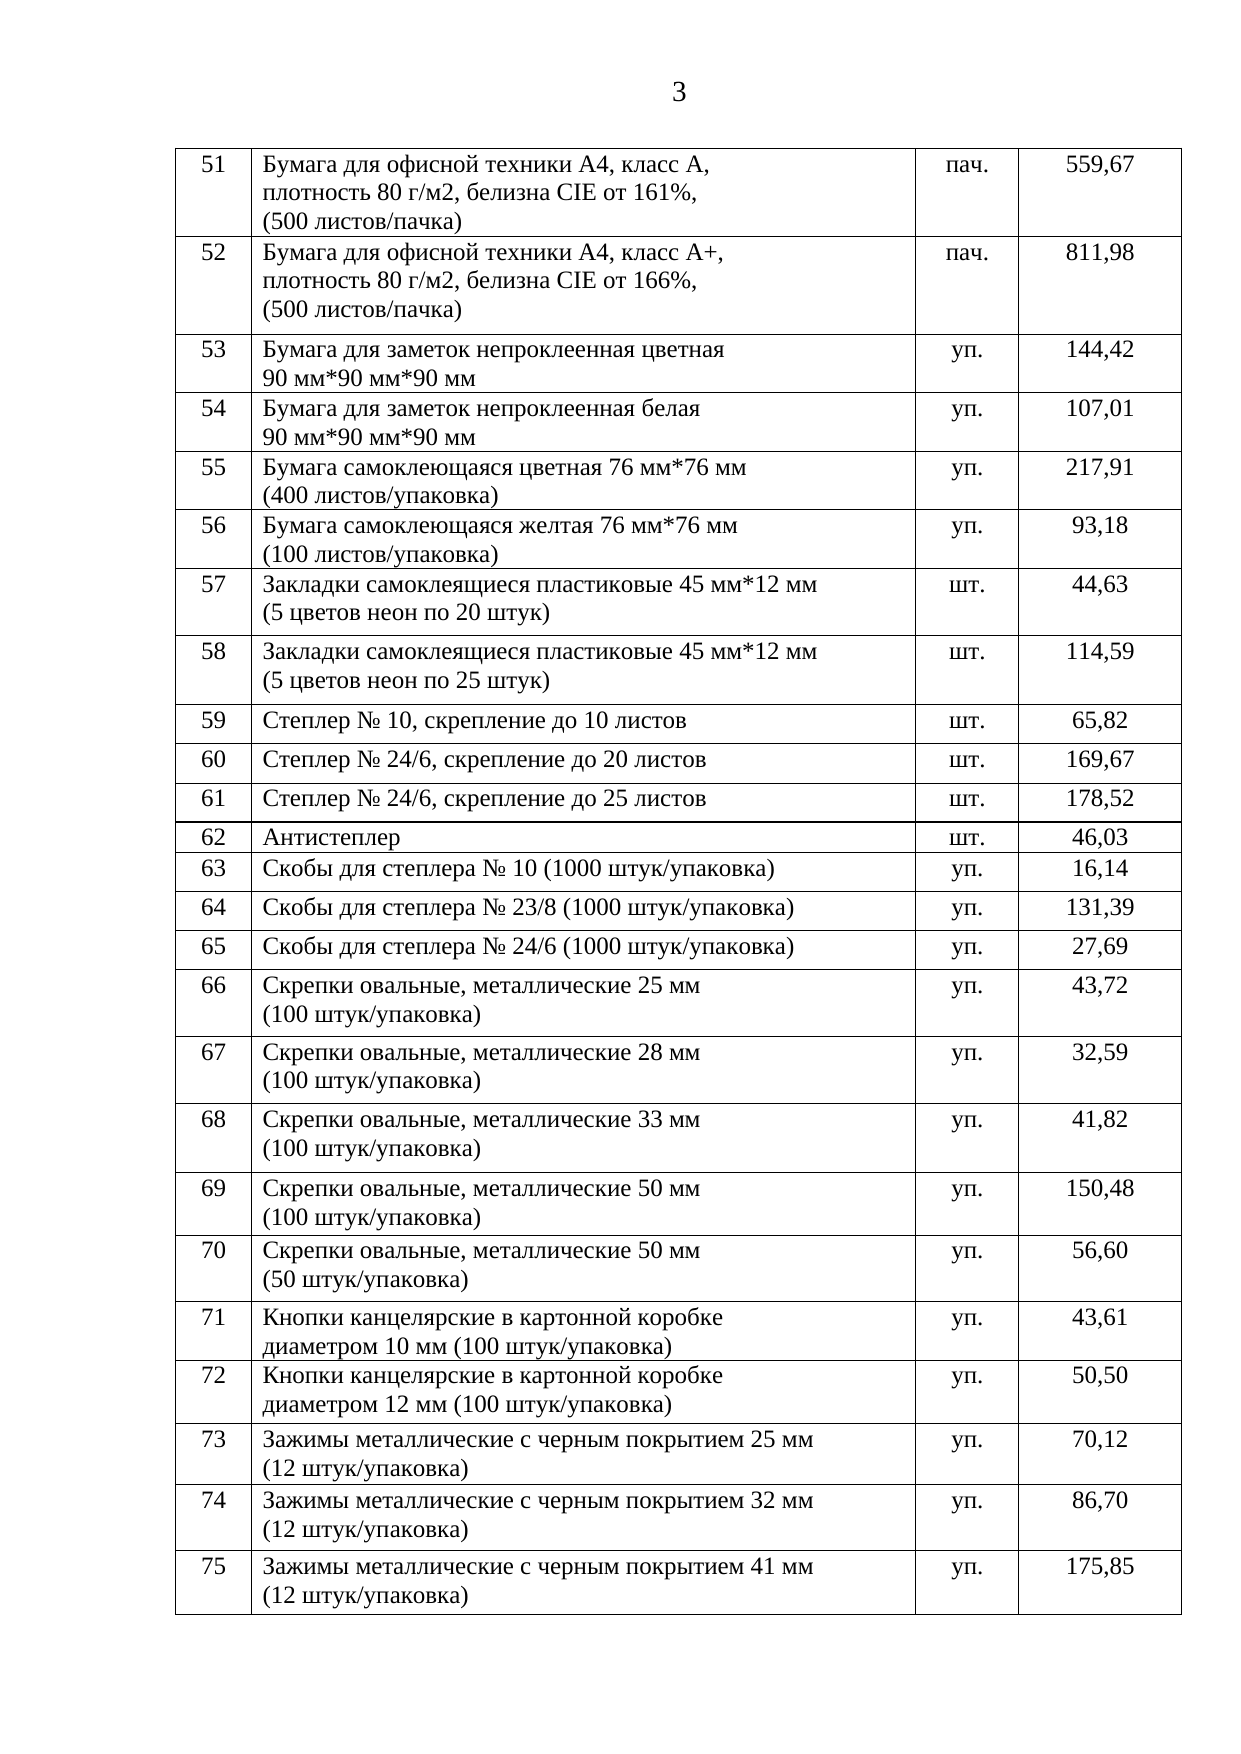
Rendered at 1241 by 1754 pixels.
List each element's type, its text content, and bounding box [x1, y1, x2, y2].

table_cell 59 [176, 705, 251, 743]
table_cell уп. [916, 931, 1018, 969]
table_cell 559,67 [1019, 149, 1181, 236]
table_cell 50,50 [1019, 1361, 1181, 1423]
table_cell уп. [916, 1424, 1018, 1484]
table_cell 70 [176, 1236, 251, 1301]
table_cell Скрепки овальные, металлические 50 мм (100 штук/упаковка) [252, 1173, 915, 1234]
table_cell Закладки самоклеящиеся пластиковые 45 мм*12 мм (5 цветов неон по 25 штук) [252, 636, 915, 704]
table_cell Антистеплер [252, 823, 915, 852]
table_cell 71 [176, 1302, 251, 1359]
table_cell 217,91 [1019, 452, 1181, 509]
table_cell 57 [176, 569, 251, 635]
table_cell уп. [916, 1037, 1018, 1103]
table_cell Скобы для степлера № 10 (1000 штук/упаковка) [252, 853, 915, 891]
table_cell 67 [176, 1037, 251, 1103]
table_cell 56 [176, 510, 251, 568]
table_cell уп. [916, 452, 1018, 509]
table_cell Скрепки овальные, металлические 50 мм (50 штук/упаковка) [252, 1236, 915, 1301]
table_cell 16,14 [1019, 853, 1181, 891]
table_cell 43,61 [1019, 1302, 1181, 1359]
table_cell Закладки самоклеящиеся пластиковые 45 мм*12 мм (5 цветов неон по 20 штук) [252, 569, 915, 635]
table_cell 178,52 [1019, 784, 1181, 821]
table_cell Скобы для степлера № 23/8 (1000 штук/упаковка) [252, 892, 915, 930]
table_cell Скобы для степлера № 24/6 (1000 штук/упаковка) [252, 931, 915, 969]
table_cell 93,18 [1019, 510, 1181, 568]
table_cell Скрепки овальные, металлические 25 мм (100 штук/упаковка) [252, 970, 915, 1036]
table_cell 86,70 [1019, 1485, 1181, 1550]
table_cell шт. [916, 636, 1018, 704]
table_cell 53 [176, 335, 251, 392]
table_cell шт. [916, 784, 1018, 821]
table_cell 55 [176, 452, 251, 509]
table_cell Скрепки овальные, металлические 28 мм (100 штук/упаковка) [252, 1037, 915, 1103]
table_cell 46,03 [1019, 823, 1181, 852]
table_cell уп. [916, 335, 1018, 392]
table_cell 65 [176, 931, 251, 969]
table_cell уп. [916, 1104, 1018, 1172]
table_cell 107,01 [1019, 393, 1181, 451]
table_cell пач. [916, 149, 1018, 236]
table_cell 54 [176, 393, 251, 451]
table_cell 73 [176, 1424, 251, 1484]
table_cell 56,60 [1019, 1236, 1181, 1301]
table_cell уп. [916, 1302, 1018, 1359]
table_cell 58 [176, 636, 251, 704]
table_cell 811,98 [1019, 237, 1181, 333]
table_cell 150,48 [1019, 1173, 1181, 1234]
table_cell шт. [916, 744, 1018, 782]
table_cell 41,82 [1019, 1104, 1181, 1172]
table_cell уп. [916, 853, 1018, 891]
table_cell Бумага для офисной техники А4, класс А+, плотность 80 г/м2, белизна CIE от 166%, (500 листов/пачка) [252, 237, 915, 333]
table_cell Кнопки канцелярские в картонной коробке диаметром 10 мм (100 штук/упаковка) [252, 1302, 915, 1359]
table_cell 114,59 [1019, 636, 1181, 704]
table_cell Зажимы металлические с черным покрытием 25 мм (12 штук/упаковка) [252, 1424, 915, 1484]
table_cell уп. [916, 1551, 1018, 1614]
table_cell 27,69 [1019, 931, 1181, 969]
table_cell 66 [176, 970, 251, 1036]
table_cell 32,59 [1019, 1037, 1181, 1103]
table_cell шт. [916, 705, 1018, 743]
table_cell 169,67 [1019, 744, 1181, 782]
table_cell уп. [916, 1236, 1018, 1301]
table_cell 60 [176, 744, 251, 782]
table_cell уп. [916, 1361, 1018, 1423]
table_cell 70,12 [1019, 1424, 1181, 1484]
table_cell 131,39 [1019, 892, 1181, 930]
table_cell 69 [176, 1173, 251, 1234]
table_cell 62 [176, 823, 251, 852]
table_cell шт. [916, 823, 1018, 852]
table_cell уп. [916, 510, 1018, 568]
table_cell Бумага для офисной техники А4, класс А, плотность 80 г/м2, белизна CIE от 161%, (500 листов/пачка) [252, 149, 915, 236]
table_cell 75 [176, 1551, 251, 1614]
table_cell Бумага для заметок непроклеенная цветная 90 мм*90 мм*90 мм [252, 335, 915, 392]
table_cell 175,85 [1019, 1551, 1181, 1614]
table_cell 43,72 [1019, 970, 1181, 1036]
table_cell Зажимы металлические с черным покрытием 41 мм (12 штук/упаковка) [252, 1551, 915, 1614]
table_cell 144,42 [1019, 335, 1181, 392]
table_cell 52 [176, 237, 251, 333]
table_cell 72 [176, 1361, 251, 1423]
table_cell Степлер № 24/6, скрепление до 25 листов [252, 784, 915, 821]
table_cell шт. [916, 569, 1018, 635]
table_cell Кнопки канцелярские в картонной коробке диаметром 12 мм (100 штук/упаковка) [252, 1361, 915, 1423]
table_cell уп. [916, 393, 1018, 451]
table_cell 44,63 [1019, 569, 1181, 635]
table_cell Бумага для заметок непроклеенная белая 90 мм*90 мм*90 мм [252, 393, 915, 451]
table_cell 64 [176, 892, 251, 930]
table_cell уп. [916, 892, 1018, 930]
table_cell Степлер № 24/6, скрепление до 20 листов [252, 744, 915, 782]
table_cell уп. [916, 1485, 1018, 1550]
table_cell Скрепки овальные, металлические 33 мм (100 штук/упаковка) [252, 1104, 915, 1172]
table_cell пач. [916, 237, 1018, 333]
table_cell 65,82 [1019, 705, 1181, 743]
table_cell Бумага самоклеющаяся желтая 76 мм*76 мм (100 листов/упаковка) [252, 510, 915, 568]
table_cell 63 [176, 853, 251, 891]
table_cell уп. [916, 1173, 1018, 1234]
table_cell 51 [176, 149, 251, 236]
table_cell Зажимы металлические с черным покрытием 32 мм (12 штук/упаковка) [252, 1485, 915, 1550]
table_cell 74 [176, 1485, 251, 1550]
table_cell Степлер № 10, скрепление до 10 листов [252, 705, 915, 743]
table_cell 61 [176, 784, 251, 821]
table_cell 68 [176, 1104, 251, 1172]
table_cell уп. [916, 970, 1018, 1036]
table_cell Бумага самоклеющаяся цветная 76 мм*76 мм (400 листов/упаковка) [252, 452, 915, 509]
